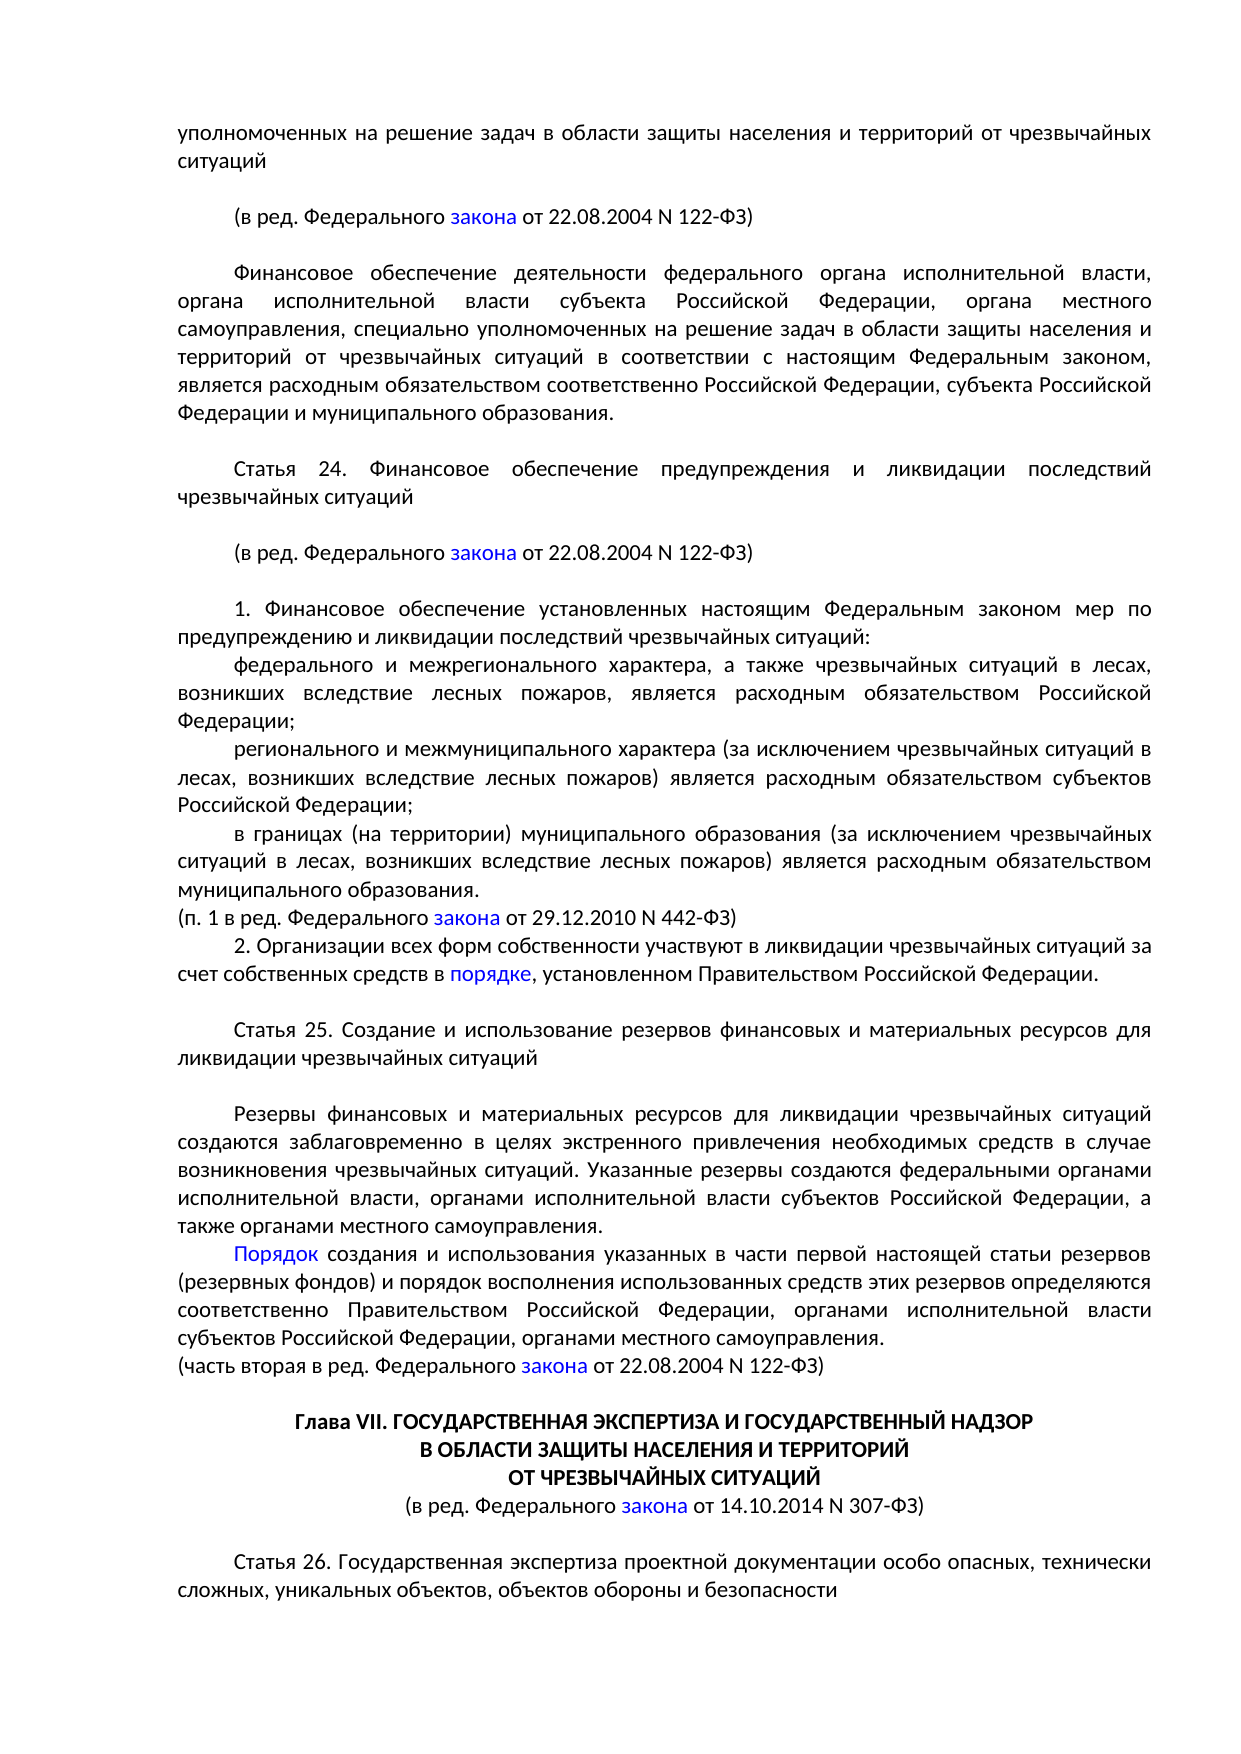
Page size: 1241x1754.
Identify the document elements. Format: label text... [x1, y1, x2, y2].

text Статья 24. Финансовое обеспечение предупреждения и ликвидации последствий чрезвычайных ситуаций [177, 454, 1152, 510]
text (в ред. Федерального закона от 22.08.2004 N 122-ФЗ) [177, 538, 1152, 566]
text Статья 26. Государственная экспертиза проектной документации особо опасных, технически сложных, уникальных объектов, объектов обороны и безопасности [177, 1547, 1152, 1603]
text (в ред. Федерального закона от 14.10.2014 N 307-ФЗ) [177, 1491, 1152, 1519]
text 2. Организации всех форм собственности участвуют в ликвидации чрезвычайных ситуаций за счет собственных средств в порядке, установленном Правительством Российской Федерации. [177, 931, 1152, 987]
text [177, 118, 1152, 174]
text федерального и межрегионального характера, а также чрезвычайных ситуаций в лесах, возникших вследствие лесных пожаров, является расходным обязательством Российской Федерации; [177, 651, 1152, 734]
text Финансовое обеспечение деятельности федерального органа исполнительной власти, органа исполнительной власти субъекта Российской Федерации, органа местного самоуправления, специально уполномоченных на решение задач в области защиты населения и территорий от чрезвычайных ситуаций в соответствии с настоящим Федеральным законом, является расходным обязательством соответственно Российской Федерации, субъекта Российской Федерации и муниципального образования. [177, 258, 1152, 426]
text Статья 25. Создание и использование резервов финансовых и материальных ресурсов для ликвидации чрезвычайных ситуаций [177, 1015, 1152, 1071]
text Порядок создания и использования указанных в части первой настоящей статьи резервов (резервных фондов) и порядок восполнения использованных средств этих резервов определяются соответственно Правительством Российской Федерации, органами исполнительной власти субъектов Российской Федерации, органами местного самоуправления. [177, 1239, 1152, 1351]
text (в ред. Федерального закона от 22.08.2004 N 122-ФЗ) [177, 202, 1152, 230]
title ОТ ЧРЕЗВЫЧАЙНЫХ СИТУАЦИЙ [177, 1463, 1152, 1491]
title Глава VII. ГОСУДАРСТВЕННАЯ ЭКСПЕРТИЗА И ГОСУДАРСТВЕННЫЙ НАДЗОР [177, 1407, 1152, 1435]
text Резервы финансовых и материальных ресурсов для ликвидации чрезвычайных ситуаций создаются заблаговременно в целях экстренного привлечения необходимых средств в случае возникновения чрезвычайных ситуаций. Указанные резервы создаются федеральными органами исполнительной власти, органами исполнительной власти субъектов Российской Федерации, а также органами местного самоуправления. [177, 1099, 1152, 1239]
text (п. 1 в ред. Федерального закона от 29.12.2010 N 442-ФЗ) [177, 903, 1152, 931]
text регионального и межмуниципального характера (за исключением чрезвычайных ситуаций в лесах, возникших вследствие лесных пожаров) является расходным обязательством субъектов Российской Федерации; [177, 734, 1152, 819]
text 1. Финансовое обеспечение установленных настоящим Федеральным законом мер по предупреждению и ликвидации последствий чрезвычайных ситуаций: [177, 594, 1152, 651]
text в границах (на территории) муниципального образования (за исключением чрезвычайных ситуаций в лесах, возникших вследствие лесных пожаров) является расходным обязательством муниципального образования. [177, 819, 1152, 903]
text (часть вторая в ред. Федерального закона от 22.08.2004 N 122-ФЗ) [177, 1351, 1152, 1379]
title В ОБЛАСТИ ЗАЩИТЫ НАСЕЛЕНИЯ И ТЕРРИТОРИЙ [177, 1435, 1152, 1463]
